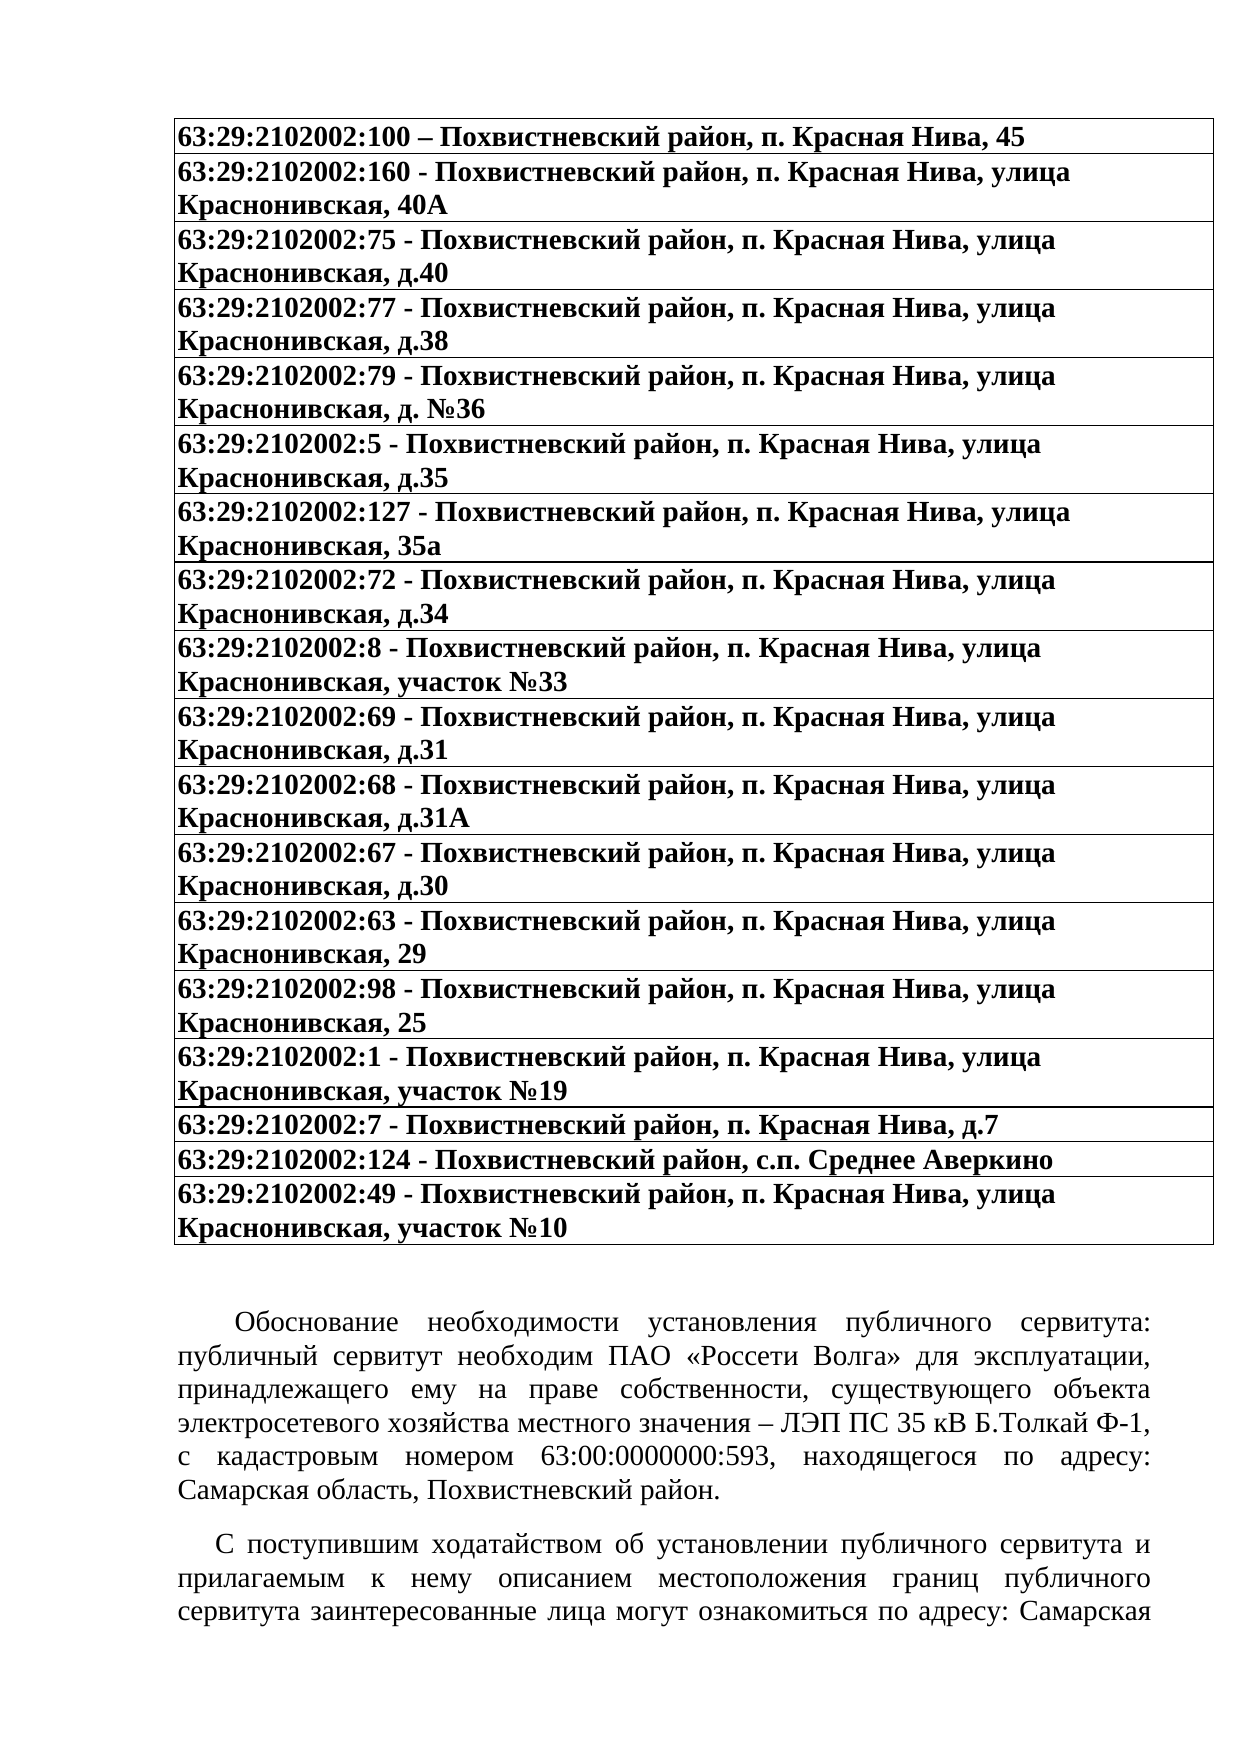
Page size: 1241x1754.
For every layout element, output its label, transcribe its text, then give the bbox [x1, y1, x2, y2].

table_cell 63:29:2102002:75 - Похвистневский район, п. Красная Нива, улица Краснонивская, д.40 [175, 222, 1213, 289]
table_cell 63:29:2102002:63 - Похвистневский район, п. Красная Нива, улица Краснонивская, 29 [175, 903, 1213, 970]
table_cell 63:29:2102002:7 - Похвистневский район, п. Красная Нива, д.7 [175, 1108, 1213, 1141]
table_cell 63:29:2102002:124 - Похвистневский район, с.п. Среднее Аверкино [175, 1142, 1213, 1176]
table_cell 63:29:2102002:67 - Похвистневский район, п. Красная Нива, улица Краснонивская, д.30 [175, 835, 1213, 902]
table_cell 63:29:2102002:1 - Похвистневский район, п. Красная Нива, улица Краснонивская, участок №19 [175, 1039, 1213, 1106]
table_cell 63:29:2102002:8 - Похвистневский район, п. Красная Нива, улица Краснонивская, участок №33 [175, 631, 1213, 698]
table_cell 63:29:2102002:5 - Похвистневский район, п. Красная Нива, улица Краснонивская, д.35 [175, 426, 1213, 493]
table_cell 63:29:2102002:79 - Похвистневский район, п. Красная Нива, улица Краснонивская, д. №36 [175, 358, 1213, 425]
table_cell 63:29:2102002:77 - Похвистневский район, п. Красная Нива, улица Краснонивская, д.38 [175, 290, 1213, 357]
table_cell 63:29:2102002:72 - Похвистневский район, п. Красная Нива, улица Краснонивская, д.34 [175, 563, 1213, 629]
table_cell 63:29:2102002:100 – Похвистневский район, п. Красная Нива, 45 [175, 119, 1213, 153]
table_cell 63:29:2102002:49 - Похвистневский район, п. Красная Нива, улица Краснонивская, участок №10 [175, 1177, 1213, 1244]
table_cell 63:29:2102002:98 - Похвистневский район, п. Красная Нива, улица Краснонивская, 25 [175, 971, 1213, 1038]
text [177, 1526, 1152, 1627]
table_cell 63:29:2102002:69 - Похвистневский район, п. Красная Нива, улица Краснонивская, д.31 [175, 699, 1213, 766]
table_cell 63:29:2102002:160 - Похвистневский район, п. Красная Нива, улица Краснонивская, 40А [175, 154, 1213, 221]
text Обоснование необходимости установления публичного сервитута: публичный сервитут необходим ПАО «Россети Волга» для эксплуатации, принадлежащего ему на праве собственности, существующего объекта электросетевого хозяйства местного значения – ЛЭП ПС 35 кВ Б.Толкай Ф-1, с кадастровым номером 63:00:0000000:593, находящегося по адресу: Самарская область, Похвистневский район. [177, 1304, 1152, 1505]
table_cell 63:29:2102002:68 - Похвистневский район, п. Красная Нива, улица Краснонивская, д.31А [175, 767, 1213, 834]
table_cell 63:29:2102002:127 - Похвистневский район, п. Красная Нива, улица Краснонивская, 35а [175, 494, 1213, 561]
